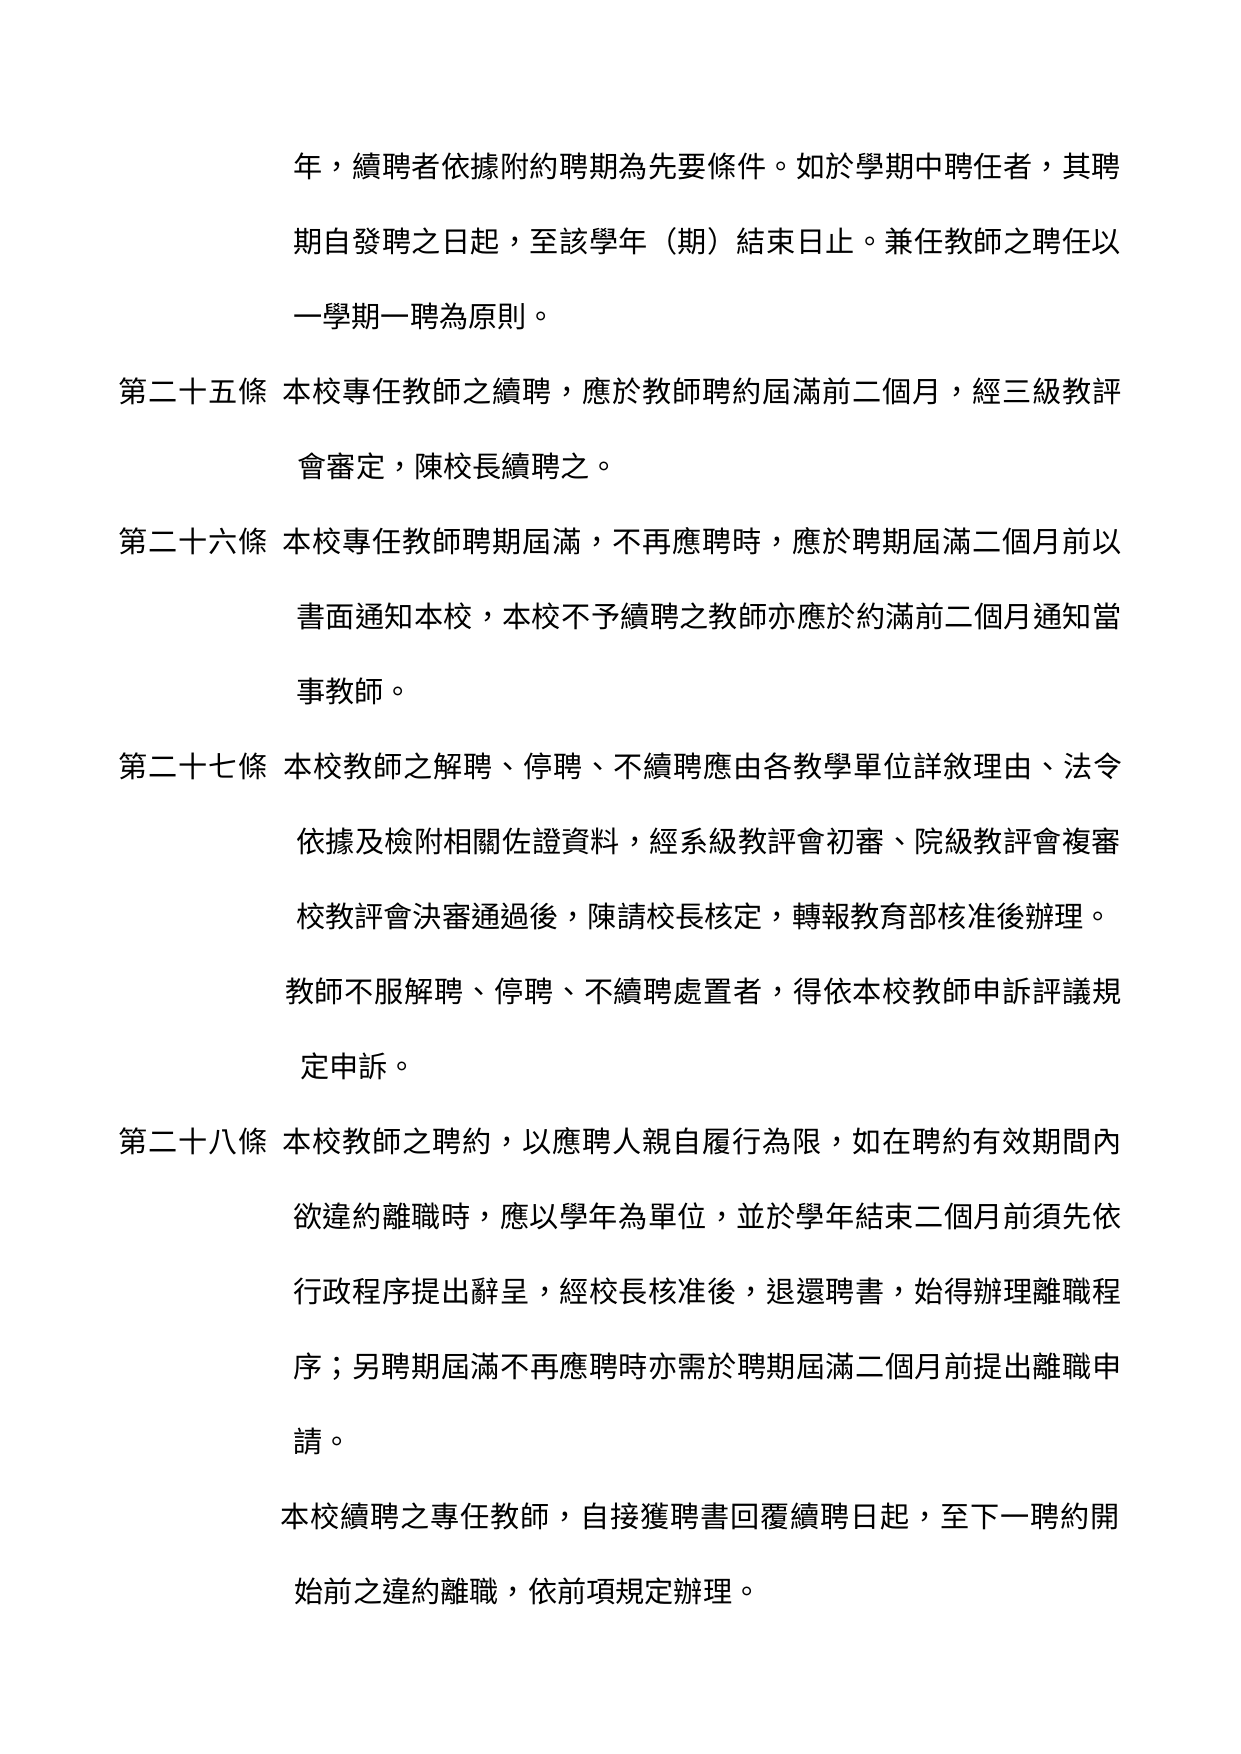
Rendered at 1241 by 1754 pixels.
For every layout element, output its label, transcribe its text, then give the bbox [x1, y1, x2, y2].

text 教師不服解聘、停聘、不續聘處置者，得依本校教師申訴評議規定申訴。 [267, 952, 1122, 1102]
text 第二十八條 本校教師之聘約，以應聘人親自履行為限，如在聘約有效期間內欲違約離職時，應以學年為單位，並於學年結束二個月前須先依行政程序提出辭呈，經校長核准後，退還聘書，始得辦理離職程序；另聘期屆滿不再應聘時亦需於聘期屆滿二個月前提出離職申請。 [118, 1102, 1122, 1477]
text 第二十六條 本校專任教師聘期屆滿，不再應聘時，應於聘期屆滿二個月前以書面通知本校，本校不予續聘之教師亦應於約滿前二個月通知當事教師。 [118, 502, 1122, 727]
text 本校續聘之專任教師，自接獲聘書回覆續聘日起，至下一聘約開始前之違約離職，依前項規定辦理。 [262, 1477, 1122, 1627]
text 第二十七條 本校教師之解聘、停聘、不續聘應由各教學單位詳敘理由、法令依據及檢附相關佐證資料，經系級教評會初審、院級教評會複審、校教評會決審通過後，陳請校長核定，轉報教育部核准後辦理。 [118, 727, 1122, 952]
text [118, 127, 1122, 352]
text 第二十五條 本校專任教師之續聘，應於教師聘約屆滿前二個月，經三級教評會審定，陳校長續聘之。 [118, 352, 1122, 502]
